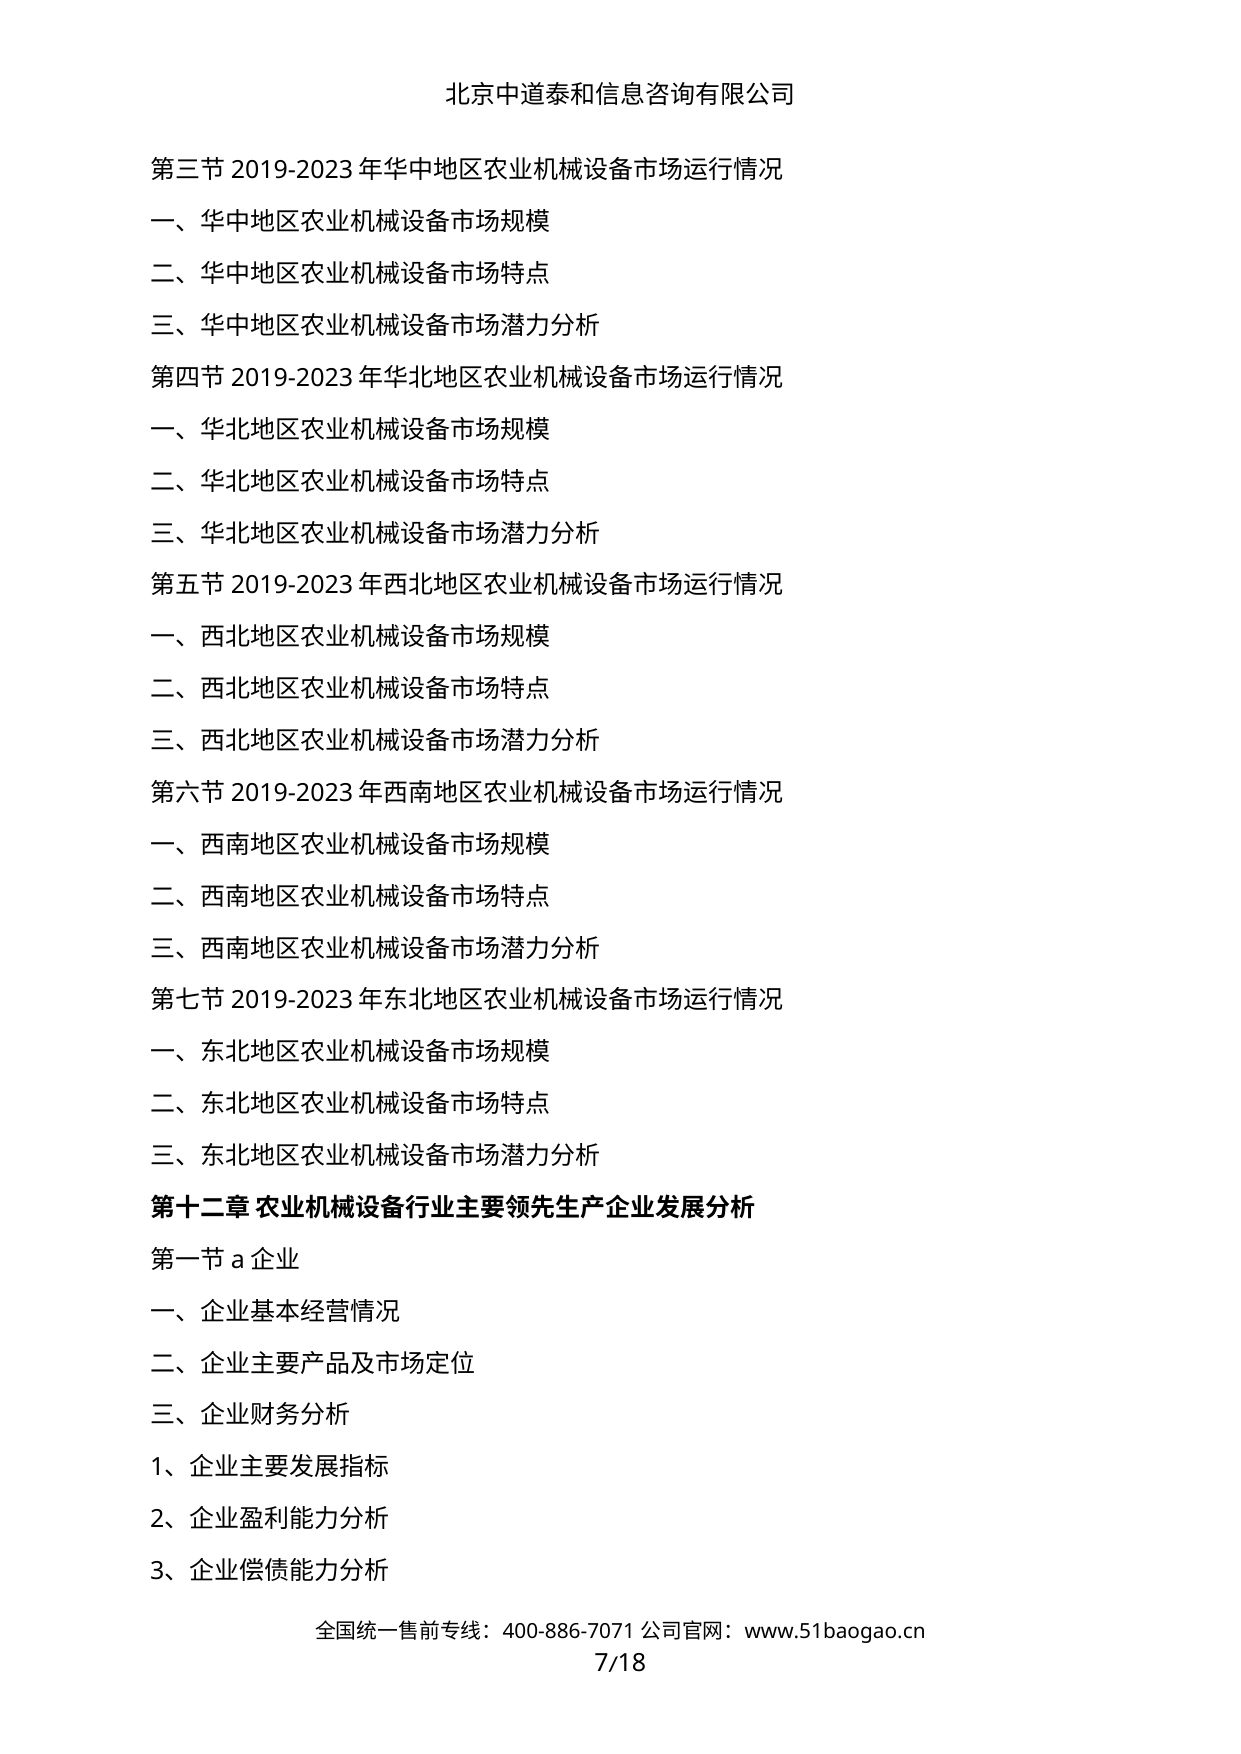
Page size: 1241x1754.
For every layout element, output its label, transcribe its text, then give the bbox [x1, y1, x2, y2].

text 三、华中地区农业机械设备市场潜力分析 [150, 306, 1090, 342]
text 第四节 2019-2023年华北地区农业机械设备市场运行情况 [150, 357, 1090, 394]
text 三、东北地区农业机械设备市场潜力分析 [150, 1136, 1090, 1172]
text 三、企业财务分析 [150, 1395, 1090, 1431]
text 一、西北地区农业机械设备市场规模 [150, 617, 1090, 653]
text 三、西南地区农业机械设备市场潜力分析 [150, 928, 1090, 964]
text 1、企业主要发展指标 [150, 1447, 1090, 1483]
text 二、企业主要产品及市场定位 [150, 1343, 1090, 1379]
text 一、企业基本经营情况 [150, 1291, 1090, 1327]
text 2、企业盈利能力分析 [150, 1499, 1090, 1535]
text 二、华北地区农业机械设备市场特点 [150, 461, 1090, 497]
text 二、西南地区农业机械设备市场特点 [150, 876, 1090, 912]
text 第七节 2019-2023年东北地区农业机械设备市场运行情况 [150, 980, 1090, 1016]
text 第五节 2019-2023年西北地区农业机械设备市场运行情况 [150, 565, 1090, 601]
text 第一节 a企业 [150, 1239, 1090, 1276]
text 一、西南地区农业机械设备市场规模 [150, 824, 1090, 861]
text 3、企业偿债能力分析 [150, 1551, 1090, 1587]
text 第六节 2019-2023年西南地区农业机械设备市场运行情况 [150, 772, 1090, 809]
text 一、东北地区农业机械设备市场规模 [150, 1032, 1090, 1068]
text 第三节 2019-2023年华中地区农业机械设备市场运行情况 [150, 150, 1090, 186]
text 二、华中地区农业机械设备市场特点 [150, 254, 1090, 290]
text 一、华中地区农业机械设备市场规模 [150, 202, 1090, 238]
text 三、西北地区农业机械设备市场潜力分析 [150, 721, 1090, 757]
text 三、华北地区农业机械设备市场潜力分析 [150, 513, 1090, 549]
text 第十二章 农业机械设备行业主要领先生产企业发展分析 [150, 1187, 1090, 1224]
text 二、西北地区农业机械设备市场特点 [150, 669, 1090, 705]
text 一、华北地区农业机械设备市场规模 [150, 409, 1090, 446]
text 二、东北地区农业机械设备市场特点 [150, 1084, 1090, 1120]
